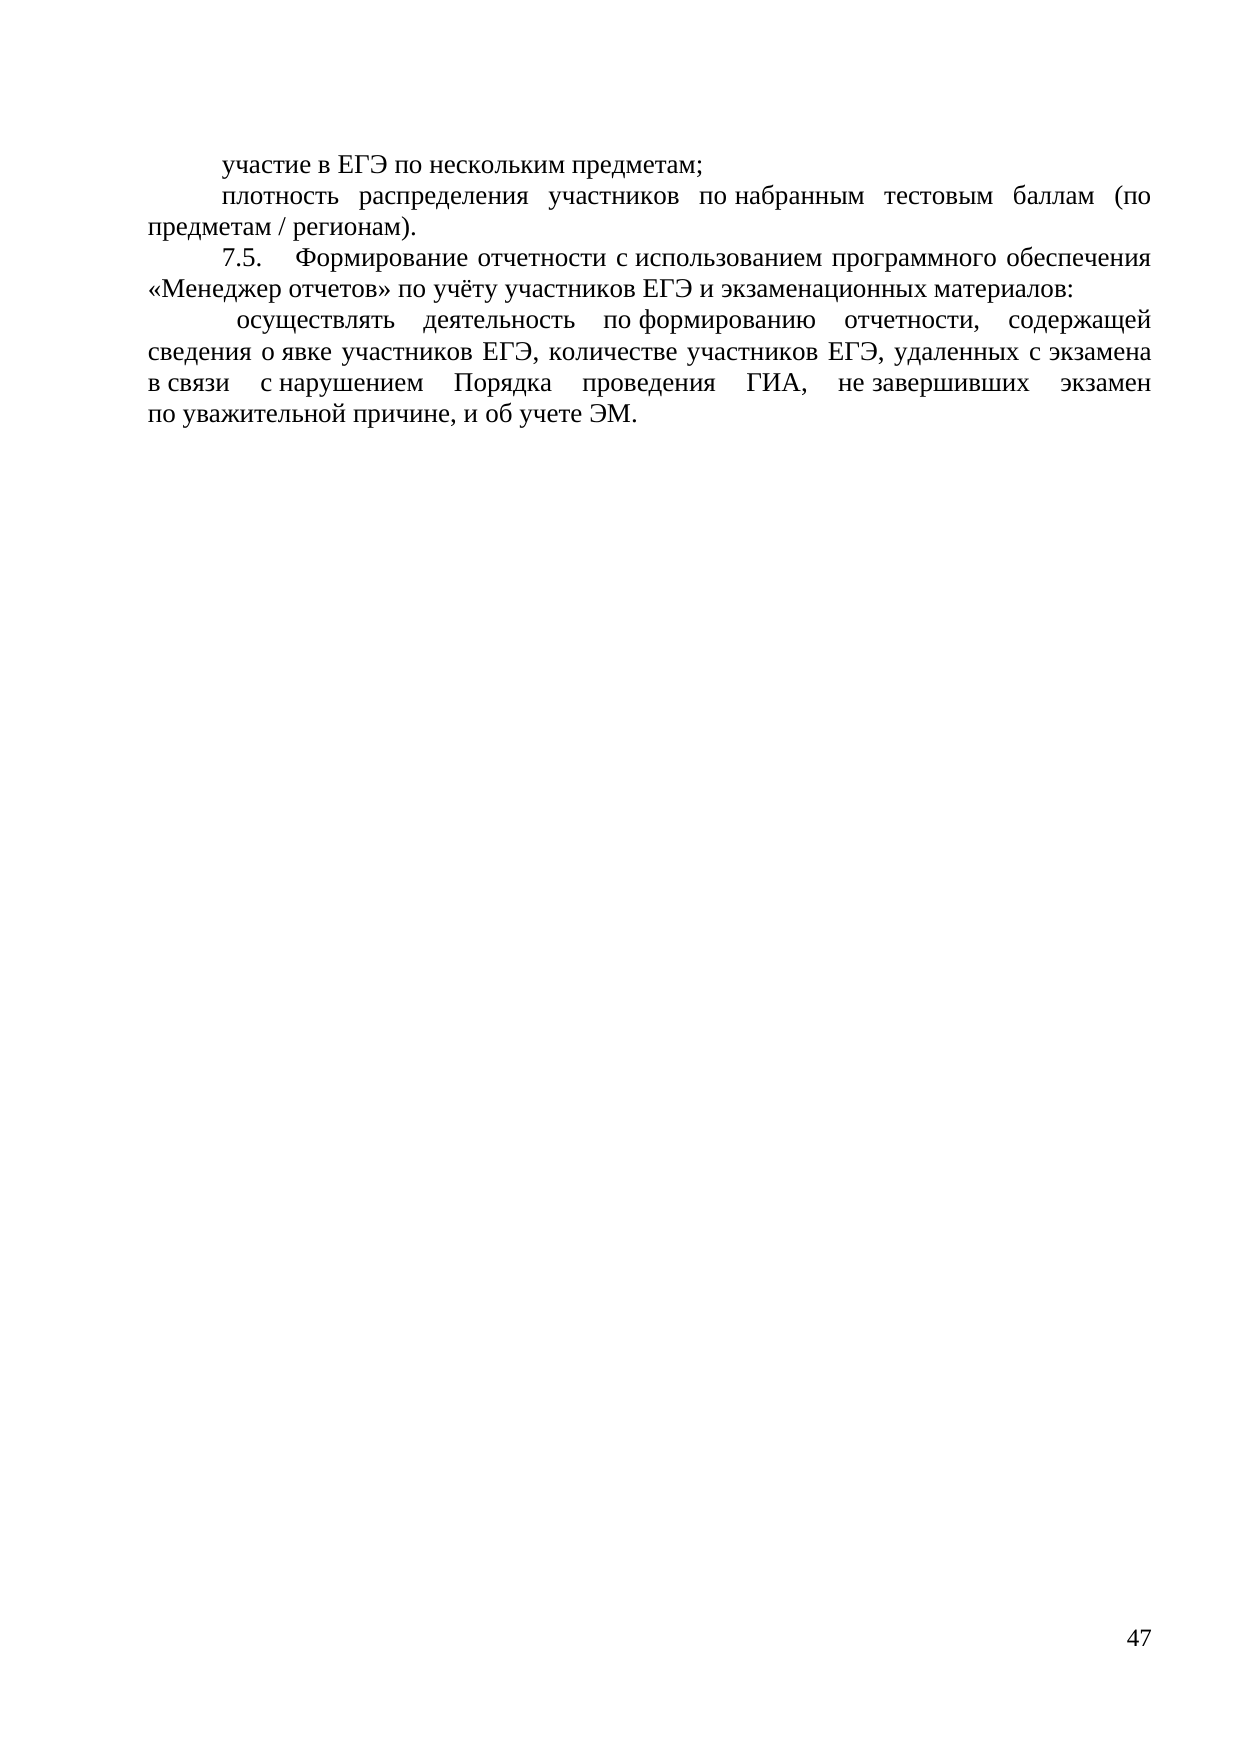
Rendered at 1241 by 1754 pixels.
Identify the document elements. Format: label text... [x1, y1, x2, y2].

list осуществлять деятельность по формированию отчетности, содержащей сведения о явке участников ЕГЭ, количестве участников ЕГЭ, удаленных с экзамена в связи с нарушением Порядка проведения ГИА, не завершивших экзамен по уважительной причине, и об учете ЭМ. [148, 303, 1152, 428]
list Формирование отчетности с использованием программного обеспечения «Менеджер отчетов» по учёту участников ЕГЭ и экзаменационных материалов: [148, 241, 1152, 303]
list плотность распределения участников по набранным тестовым баллам (по предметам / регионам). [148, 179, 1152, 241]
list участие в ЕГЭ по нескольким предметам; [148, 148, 1152, 179]
